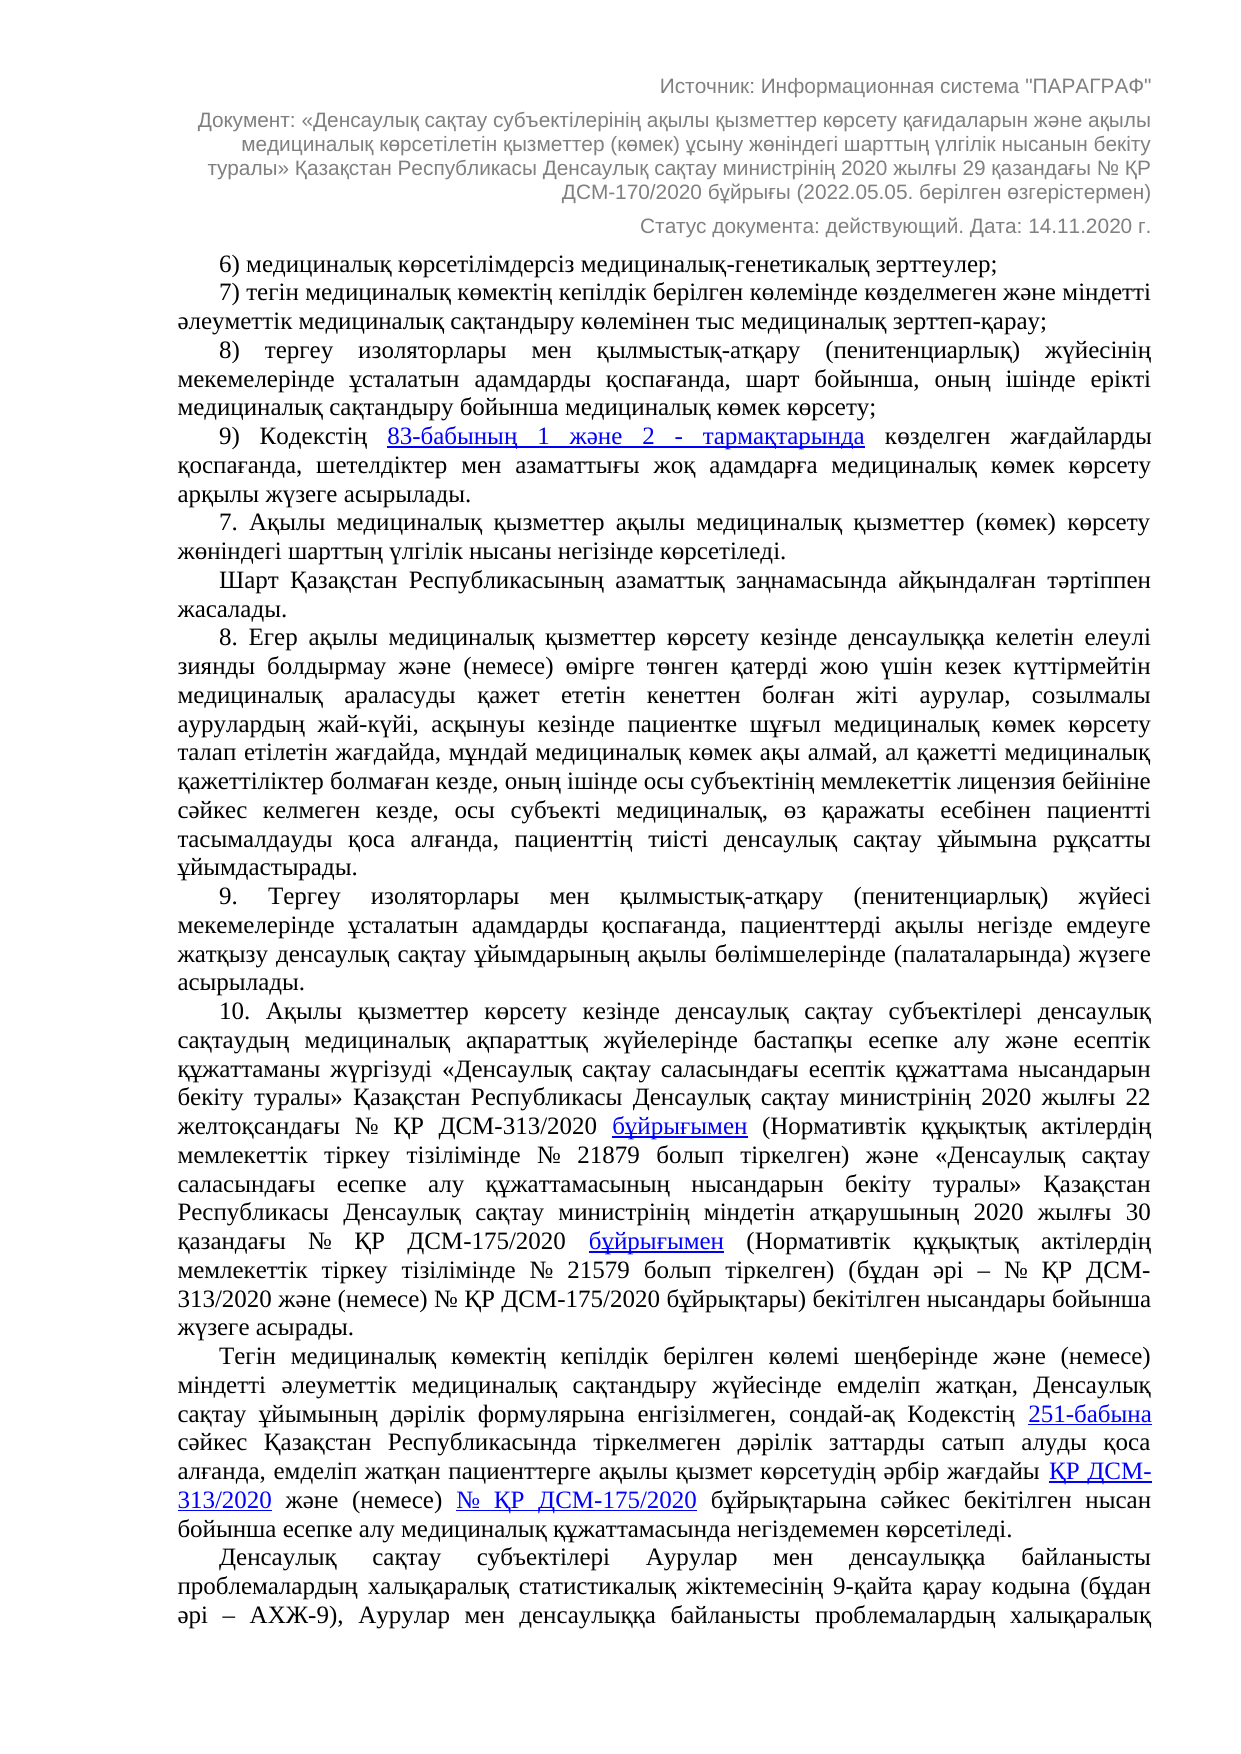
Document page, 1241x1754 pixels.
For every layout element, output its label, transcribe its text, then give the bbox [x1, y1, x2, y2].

text 7) тегін медициналық көмектің кепілдік берілген көлемінде көзделмеген және міндетті әлеуметтік медициналық сақтандыру көлемінен тыс медициналық зерттеп-қарау; [177, 277, 1152, 335]
text Шарт Қазақстан Республикасының азаматтық заңнамасында айқындалған тәртіппен жасалады. [177, 565, 1152, 622]
text 8) тергеу изоляторлары мен қылмыстық-атқару (пенитенциарлық) жүйесінің мекемелерінде ұсталатын адамдарды қоспағанда, шарт бойынша, оның ішінде ерікті медициналық сақтандыру бойынша медициналық көмек көрсету; [177, 335, 1152, 421]
text 7. Ақылы медициналық қызметтер ақылы медициналық қызметтер (көмек) көрсету жөніндегі шарттың үлгілік нысаны негізінде көрсетіледі. [177, 507, 1152, 565]
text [177, 1542, 1152, 1629]
text 9) Кодекстің 83-бабының 1 және 2 - тармақтарында көзделген жағдайларды қоспағанда, шетелдіктер мен азаматтығы жоқ адамдарға медициналық көмек көрсету арқылы жүзеге асырылады. [177, 421, 1152, 507]
text 9. Тергеу изоляторлары мен қылмыстық-атқару (пенитенциарлық) жүйесі мекемелерінде ұсталатын адамдарды қоспағанда, пациенттерді ақылы негізде емдеуге жатқызу денсаулық сақтау ұйымдарының ақылы бөлімшелерінде (палаталарында) жүзеге асырылады. [177, 881, 1152, 996]
text 6) медициналық көрсетілімдерсіз медициналық-генетикалық зерттеулер; [177, 249, 1152, 277]
text 8. Егер ақылы медициналық қызметтер көрсету кезінде денсаулыққа келетін елеулі зиянды болдырмау және (немесе) өмірге төнген қатерді жою үшін кезек күттірмейтін медициналық араласуды қажет ететін кенеттен болған жіті аурулар, созылмалы аурулардың жай-күйі, асқынуы кезінде пациентке шұғыл медициналық көмек көрсету талап етілетін жағдайда, мұндай медициналық көмек ақы алмай, ал қажетті медициналық қажеттіліктер болмаған кезде, оның ішінде осы субъектінің мемлекеттік лицензия бейініне сәйкес келмеген кезде, осы субъекті медициналық, өз қаражаты есебінен пациентті тасымалдауды қоса алғанда, пациенттің тиісті денсаулық сақтау ұйымына рұқсатты ұйымдастырады. [177, 622, 1152, 881]
text Тегін медициналық көмектің кепілдік берілген көлемі шеңберінде және (немесе) міндетті әлеуметтік медициналық сақтандыру жүйесінде емделіп жатқан, Денсаулық сақтау ұйымының дәрілік формулярына енгізілмеген, сондай-ақ Кодекстің 251-бабына сәйкес Қазақстан Республикасында тіркелмеген дәрілік заттарды сатып алуды қоса алғанда, емделіп жатқан пациенттерге ақылы қызмет көрсетудің әрбір жағдайы ҚР ДСМ-313/2020 және (немесе) № ҚР ДСМ-175/2020 бұйрықтарына сәйкес бекітілген нысан бойынша есепке алу медициналық құжаттамасында негіздемемен көрсетіледі. [177, 1341, 1152, 1542]
text 10. Ақылы қызметтер көрсету кезінде денсаулық сақтау субъектілері денсаулық сақтаудың медициналық ақпараттық жүйелерінде бастапқы есепке алу және есептік құжаттаманы жүргізуді «Денсаулық сақтау саласындағы есептік құжаттама нысандарын бекіту туралы» Қазақстан Республикасы Денсаулық сақтау министрінің 2020 жылғы 22 желтоқсандағы № ҚР ДСМ-313/2020 бұйрығымен (Нормативтік құқықтық актілердің мемлекеттік тіркеу тізілімінде № 21879 болып тіркелген) және «Денсаулық сақтау саласындағы есепке алу құжаттамасының нысандарын бекіту туралы» Қазақстан Республикасы Денсаулық сақтау министрінің міндетін атқарушының 2020 жылғы 30 қазандағы № ҚР ДСМ-175/2020 бұйрығымен (Нормативтік құқықтық актілердің мемлекеттік тіркеу тізілімінде № 21579 болып тіркелген) (бұдан әрі – № ҚР ДСМ-313/2020 және (немесе) № ҚР ДСМ-175/2020 бұйрықтары) бекітілген нысандары бойынша жүзеге асырады. [177, 996, 1152, 1341]
